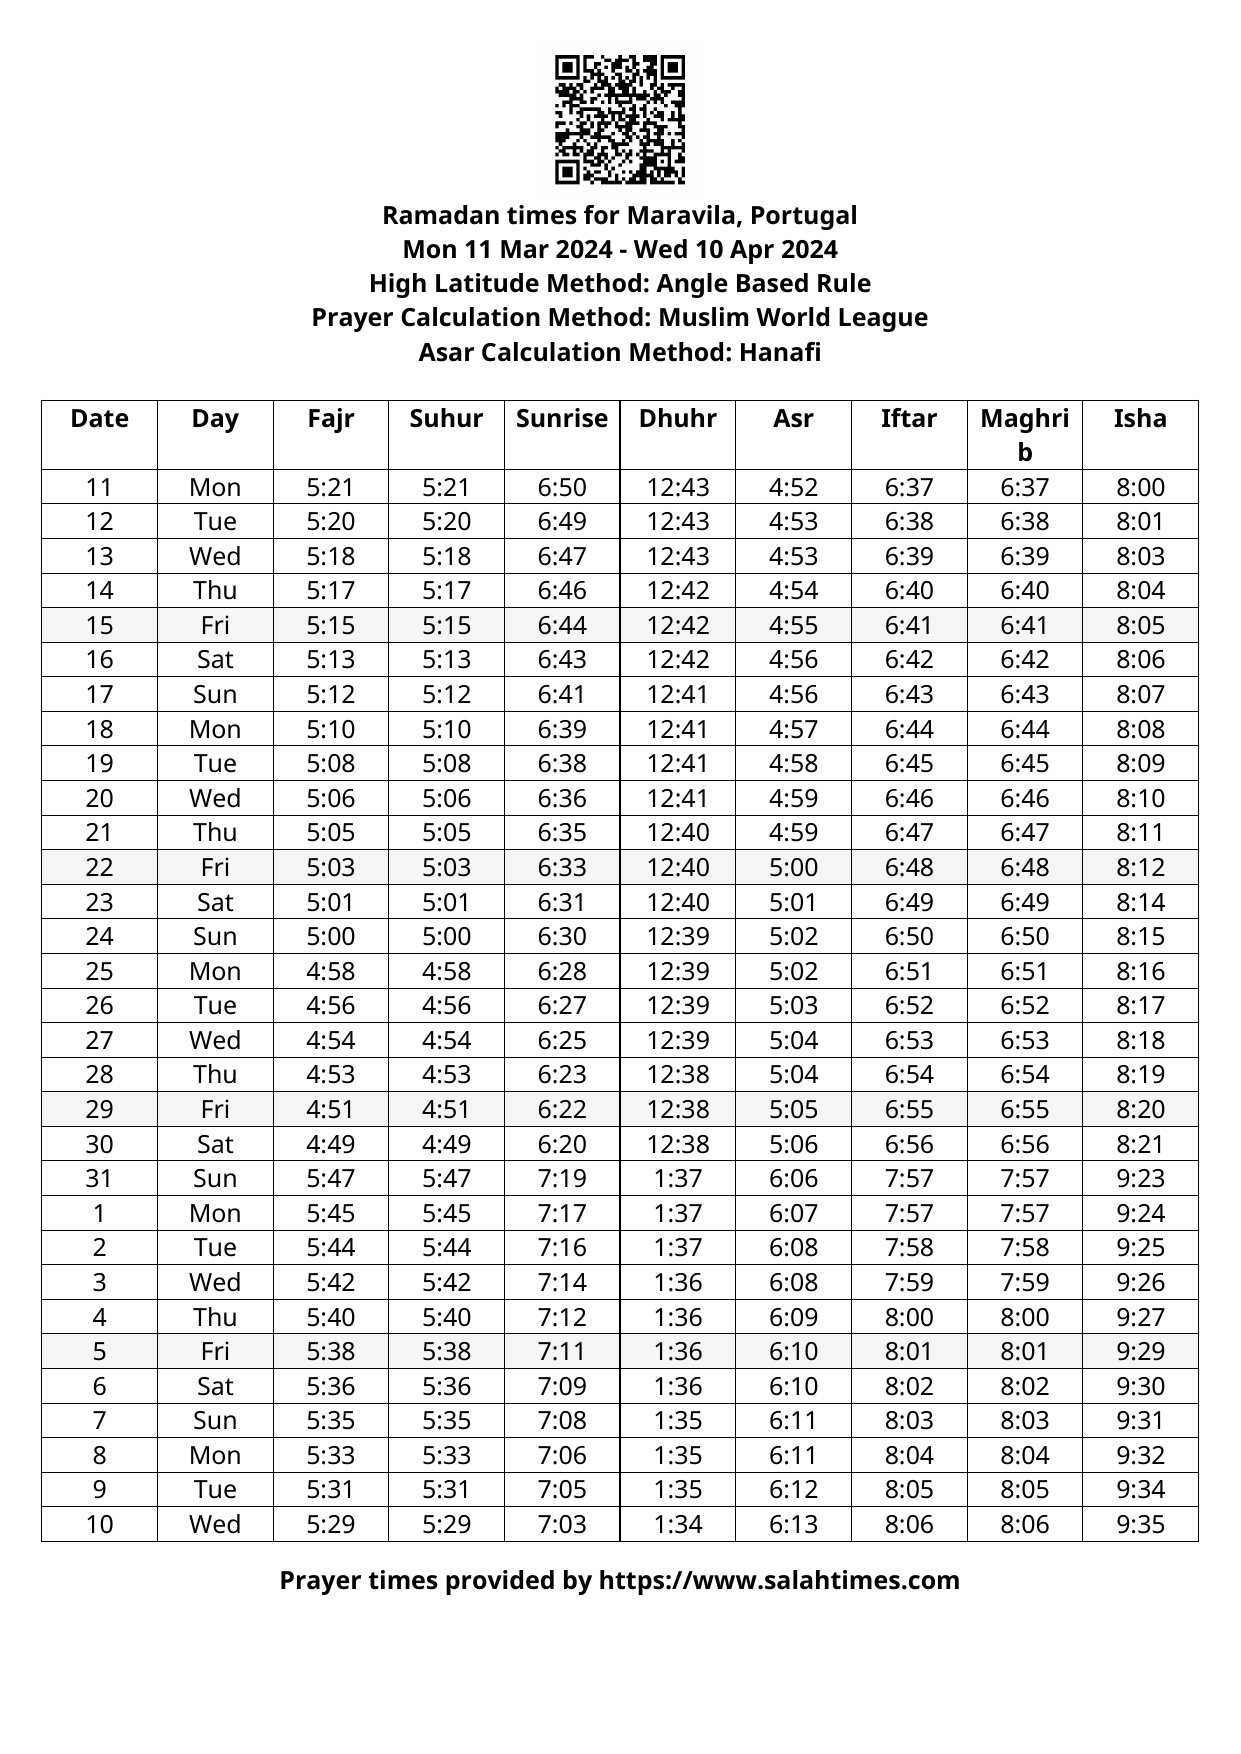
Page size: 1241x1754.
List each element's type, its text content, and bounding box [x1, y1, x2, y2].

table_cell 8:00 [968, 1300, 1082, 1333]
table_cell 5:04 [736, 1058, 851, 1091]
table_cell 5:01 [274, 885, 388, 918]
table_cell Fri [158, 1092, 273, 1126]
table_cell Thu [158, 1058, 273, 1091]
table_cell 5:36 [274, 1369, 388, 1402]
table_cell Mon [158, 712, 273, 745]
table_cell 5:29 [274, 1507, 388, 1541]
table_cell 12:43 [621, 470, 735, 503]
table_cell 12:38 [621, 1127, 735, 1160]
table_cell 1:37 [621, 1196, 735, 1229]
table_cell 6:41 [968, 608, 1082, 642]
table_cell 12:38 [621, 1092, 735, 1126]
table_cell 8:01 [852, 1334, 967, 1368]
table_cell 5:35 [274, 1404, 388, 1437]
table_cell 20 [42, 781, 157, 814]
table_cell 1 [42, 1196, 157, 1229]
table_cell 6:08 [736, 1231, 851, 1264]
table_cell 6:52 [852, 989, 967, 1022]
table_cell 6:13 [736, 1507, 851, 1541]
table_cell 5:00 [389, 919, 504, 953]
table_cell 16 [42, 643, 157, 676]
table_cell 4:55 [736, 608, 851, 642]
table_cell 7:11 [505, 1334, 619, 1368]
table_cell 4 [42, 1300, 157, 1333]
table_cell 5:03 [389, 850, 504, 884]
table_cell 6:49 [852, 885, 967, 918]
table_cell 25 [42, 954, 157, 987]
table_cell 6:46 [968, 781, 1082, 814]
table_cell 8:15 [1083, 919, 1198, 953]
table_cell 4:56 [736, 677, 851, 711]
picture [542, 41, 699, 198]
table_cell 13 [42, 539, 157, 572]
table_cell 24 [42, 919, 157, 953]
table_cell 7:58 [852, 1231, 967, 1264]
table_cell 6:33 [505, 850, 619, 884]
table_cell 4:59 [736, 781, 851, 814]
table_cell 7:03 [505, 1507, 619, 1541]
table_cell 7:17 [505, 1196, 619, 1229]
table_cell 6:46 [852, 781, 967, 814]
table_cell 6:49 [968, 885, 1082, 918]
text Prayer times provided by https://www.salahtimes.com [42, 1563, 1198, 1597]
table_cell 7:57 [852, 1161, 967, 1195]
table_cell 6:06 [736, 1161, 851, 1195]
table_cell 12 [42, 504, 157, 538]
table_cell 5:40 [389, 1300, 504, 1333]
table_cell 5:20 [274, 504, 388, 538]
table_cell 18 [42, 712, 157, 745]
table_cell 10 [42, 1507, 157, 1541]
table_cell 5:18 [389, 539, 504, 572]
text Asar Calculation Method: Hanafi [42, 334, 1198, 368]
table_cell 4:53 [274, 1058, 388, 1091]
table_cell 6:50 [505, 470, 619, 503]
table_cell 5:00 [274, 919, 388, 953]
table_cell 5:06 [274, 781, 388, 814]
table_cell 12:43 [621, 539, 735, 572]
table_cell 5:38 [274, 1334, 388, 1368]
table_cell 12:40 [621, 885, 735, 918]
table_cell 5:13 [389, 643, 504, 676]
table_cell 5:03 [274, 850, 388, 884]
table_cell 15 [42, 608, 157, 642]
table_cell 2 [42, 1231, 157, 1264]
table_cell Tue [158, 1231, 273, 1264]
table_cell 9:23 [1083, 1161, 1198, 1195]
table_cell 6:48 [852, 850, 967, 884]
table_cell 8:08 [1083, 712, 1198, 745]
table_cell Wed [158, 1023, 273, 1057]
table_cell 1:37 [621, 1161, 735, 1195]
table_cell 8:17 [1083, 989, 1198, 1022]
table_cell 6:39 [968, 539, 1082, 572]
table_cell 7 [42, 1404, 157, 1437]
table_cell 12:39 [621, 1023, 735, 1057]
table_cell 8:06 [968, 1507, 1082, 1541]
table_cell Wed [158, 781, 273, 814]
table_cell 5:21 [389, 470, 504, 503]
table_cell Sun [158, 1404, 273, 1437]
table_cell Wed [158, 539, 273, 572]
table_cell 8:04 [1083, 574, 1198, 607]
table_cell 5:45 [274, 1196, 388, 1229]
table_cell 6:44 [505, 608, 619, 642]
table_cell Tue [158, 1473, 273, 1506]
table_header Fajr [274, 401, 388, 469]
table_cell 12:40 [621, 850, 735, 884]
table_cell 30 [42, 1127, 157, 1160]
table_cell 5:31 [389, 1473, 504, 1506]
table_cell 8:18 [1083, 1023, 1198, 1057]
table_cell 8:19 [1083, 1058, 1198, 1091]
table_cell 6:42 [852, 643, 967, 676]
table_cell 5:17 [274, 574, 388, 607]
table_cell 1:36 [621, 1300, 735, 1333]
table_cell 9:24 [1083, 1196, 1198, 1229]
table_cell 1:37 [621, 1231, 735, 1264]
text Ramadan times for Maravila, Portugal [42, 198, 1198, 232]
table_cell 5:05 [274, 816, 388, 849]
table_cell 6:38 [505, 746, 619, 780]
table_cell 1:36 [621, 1334, 735, 1368]
table_cell 21 [42, 816, 157, 849]
table_cell 6:39 [505, 712, 619, 745]
table_cell 28 [42, 1058, 157, 1091]
table_cell 12:41 [621, 746, 735, 780]
table_cell 6:55 [968, 1092, 1082, 1126]
table_cell 8:10 [1083, 781, 1198, 814]
table_cell 7:05 [505, 1473, 619, 1506]
table_cell Tue [158, 504, 273, 538]
table_cell 1:36 [621, 1265, 735, 1299]
table_cell 5:10 [274, 712, 388, 745]
table_cell 5:03 [736, 989, 851, 1022]
table_cell 6:50 [968, 919, 1082, 953]
table_cell 6:53 [968, 1023, 1082, 1057]
table_cell 8:16 [1083, 954, 1198, 987]
table_cell Tue [158, 989, 273, 1022]
table_cell 5:01 [736, 885, 851, 918]
table_cell 27 [42, 1023, 157, 1057]
table_cell 6:47 [968, 816, 1082, 849]
table_cell 8 [42, 1438, 157, 1472]
table_cell Sun [158, 919, 273, 953]
table_cell 9:26 [1083, 1265, 1198, 1299]
table_cell 12:43 [621, 504, 735, 538]
table_cell 5:10 [389, 712, 504, 745]
table_cell 6:47 [505, 539, 619, 572]
table_cell 6:31 [505, 885, 619, 918]
table_cell 8:04 [852, 1438, 967, 1472]
table_cell 5:17 [389, 574, 504, 607]
table_cell 5:35 [389, 1404, 504, 1437]
table_cell 4:58 [736, 746, 851, 780]
table_cell 5:00 [736, 850, 851, 884]
table_cell 8:00 [1083, 470, 1198, 503]
table_cell 5:12 [389, 677, 504, 711]
table_cell Thu [158, 1300, 273, 1333]
table_cell 6:45 [852, 746, 967, 780]
table_cell Tue [158, 746, 273, 780]
table_cell 5:18 [274, 539, 388, 572]
table_cell 4:56 [274, 989, 388, 1022]
table_cell 5:12 [274, 677, 388, 711]
table_cell 5:02 [736, 919, 851, 953]
table_cell 6:55 [852, 1092, 967, 1126]
table_cell 1:36 [621, 1369, 735, 1402]
table_cell 1:35 [621, 1473, 735, 1506]
table_cell 6:28 [505, 954, 619, 987]
table_cell 5:20 [389, 504, 504, 538]
table_cell 4:51 [389, 1092, 504, 1126]
table_cell 5:36 [389, 1369, 504, 1402]
table_cell 5:29 [389, 1507, 504, 1541]
table_cell 4:54 [389, 1023, 504, 1057]
table_cell 5:31 [274, 1473, 388, 1506]
table_cell 3 [42, 1265, 157, 1299]
table_cell 6:51 [968, 954, 1082, 987]
text Mon 11 Mar 2024 - Wed 10 Apr 2024 [42, 232, 1198, 266]
table_cell 8:05 [968, 1473, 1082, 1506]
table_cell Sat [158, 885, 273, 918]
table_cell 12:41 [621, 781, 735, 814]
table_cell 6:40 [968, 574, 1082, 607]
table_cell 6:46 [505, 574, 619, 607]
table_cell 6:27 [505, 989, 619, 1022]
table_cell 5:05 [736, 1092, 851, 1126]
table_cell Mon [158, 1438, 273, 1472]
table_cell 12:38 [621, 1058, 735, 1091]
table_cell 5:02 [736, 954, 851, 987]
table_cell 8:00 [852, 1300, 967, 1333]
table_cell 4:54 [736, 574, 851, 607]
table_cell 5:42 [274, 1265, 388, 1299]
table_cell 9:32 [1083, 1438, 1198, 1472]
table_cell 8:03 [1083, 539, 1198, 572]
table_header Day [158, 401, 273, 469]
table_header Sunrise [505, 401, 619, 469]
table_cell 8:12 [1083, 850, 1198, 884]
table_cell 5:08 [389, 746, 504, 780]
table_cell 5:06 [389, 781, 504, 814]
table_cell 6:45 [968, 746, 1082, 780]
table_cell 4:56 [389, 989, 504, 1022]
table_cell 7:59 [852, 1265, 967, 1299]
table_cell 4:58 [274, 954, 388, 987]
table_cell 1:34 [621, 1507, 735, 1541]
table_cell 6:12 [736, 1473, 851, 1506]
table_cell 6:53 [852, 1023, 967, 1057]
table_cell 8:09 [1083, 746, 1198, 780]
table_cell 8:03 [852, 1404, 967, 1437]
table_cell 6:44 [968, 712, 1082, 745]
table_cell 4:54 [274, 1023, 388, 1057]
table_cell 31 [42, 1161, 157, 1195]
table_cell 4:49 [274, 1127, 388, 1160]
table_cell 4:51 [274, 1092, 388, 1126]
table_cell 12:39 [621, 954, 735, 987]
table_cell 8:07 [1083, 677, 1198, 711]
table_cell Mon [158, 954, 273, 987]
table_cell 7:16 [505, 1231, 619, 1264]
table_cell 23 [42, 885, 157, 918]
table_cell 6:11 [736, 1438, 851, 1472]
table_cell 7:57 [852, 1196, 967, 1229]
table_header Isha [1083, 401, 1198, 469]
table_cell 12:40 [621, 816, 735, 849]
table_cell Sat [158, 1127, 273, 1160]
table_cell 1:35 [621, 1404, 735, 1437]
table_cell 4:53 [736, 504, 851, 538]
table_cell 4:58 [389, 954, 504, 987]
table_cell 6:50 [852, 919, 967, 953]
table_cell 7:58 [968, 1231, 1082, 1264]
table_cell 5:44 [274, 1231, 388, 1264]
table_header Suhur [389, 401, 504, 469]
table_cell 6:39 [852, 539, 967, 572]
table_cell 6:52 [968, 989, 1082, 1022]
table_cell 12:39 [621, 919, 735, 953]
table_cell 5:05 [389, 816, 504, 849]
table_cell 6:37 [852, 470, 967, 503]
table_cell 6:08 [736, 1265, 851, 1299]
table_cell 9:29 [1083, 1334, 1198, 1368]
table_cell 5:40 [274, 1300, 388, 1333]
table_cell 6:35 [505, 816, 619, 849]
table_cell 5:44 [389, 1231, 504, 1264]
table_cell 5:45 [389, 1196, 504, 1229]
table_cell 8:21 [1083, 1127, 1198, 1160]
table_cell 6:56 [852, 1127, 967, 1160]
table_cell Thu [158, 574, 273, 607]
table_cell Fri [158, 1334, 273, 1368]
table_cell 6:11 [736, 1404, 851, 1437]
table_header Asr [736, 401, 851, 469]
table_cell 7:59 [968, 1265, 1082, 1299]
table_cell 4:49 [389, 1127, 504, 1160]
table_cell 1:35 [621, 1438, 735, 1472]
table_header Dhuhr [621, 401, 735, 469]
table_cell 6:41 [852, 608, 967, 642]
table_cell 4:53 [389, 1058, 504, 1091]
table_cell 8:01 [1083, 504, 1198, 538]
table_cell 9:34 [1083, 1473, 1198, 1506]
table_cell 6:20 [505, 1127, 619, 1160]
table_cell 4:57 [736, 712, 851, 745]
table_cell Sat [158, 643, 273, 676]
text High Latitude Method: Angle Based Rule [42, 266, 1198, 300]
table_cell 6:22 [505, 1092, 619, 1126]
table_cell 7:57 [968, 1196, 1082, 1229]
table_cell 6 [42, 1369, 157, 1402]
table_cell 4:56 [736, 643, 851, 676]
table_cell 12:41 [621, 677, 735, 711]
table_cell 6:36 [505, 781, 619, 814]
table_header Maghrib [968, 401, 1082, 469]
table_cell 5:06 [736, 1127, 851, 1160]
table_cell 7:06 [505, 1438, 619, 1472]
table_cell 5:47 [274, 1161, 388, 1195]
table_cell Sun [158, 1161, 273, 1195]
table_cell 5:08 [274, 746, 388, 780]
table_cell 9:31 [1083, 1404, 1198, 1437]
table_cell 6:54 [968, 1058, 1082, 1091]
table_cell 9:35 [1083, 1507, 1198, 1541]
table_cell 5 [42, 1334, 157, 1368]
table_cell 6:51 [852, 954, 967, 987]
table_cell 6:43 [852, 677, 967, 711]
table_cell 5:15 [274, 608, 388, 642]
table_cell 22 [42, 850, 157, 884]
table_cell 5:01 [389, 885, 504, 918]
table_cell Mon [158, 1196, 273, 1229]
table_cell 9:25 [1083, 1231, 1198, 1264]
table_cell Fri [158, 608, 273, 642]
table_cell 8:04 [968, 1438, 1082, 1472]
table_cell Wed [158, 1265, 273, 1299]
table_cell 8:05 [1083, 608, 1198, 642]
table_cell 8:02 [852, 1369, 967, 1402]
table_cell 9:30 [1083, 1369, 1198, 1402]
table_cell 5:13 [274, 643, 388, 676]
table_cell 6:10 [736, 1334, 851, 1368]
table_cell 6:30 [505, 919, 619, 953]
table_cell 7:12 [505, 1300, 619, 1333]
table_cell 9 [42, 1473, 157, 1506]
table_cell 6:42 [968, 643, 1082, 676]
table_cell 7:57 [968, 1161, 1082, 1195]
table_cell 5:15 [389, 608, 504, 642]
table_cell 6:47 [852, 816, 967, 849]
table_cell 5:33 [274, 1438, 388, 1472]
table_cell 5:21 [274, 470, 388, 503]
table_cell 11 [42, 470, 157, 503]
table_cell 6:38 [852, 504, 967, 538]
table_cell 17 [42, 677, 157, 711]
table_cell 6:43 [505, 643, 619, 676]
table_cell 9:27 [1083, 1300, 1198, 1333]
table_cell 14 [42, 574, 157, 607]
table_cell Sun [158, 677, 273, 711]
table_cell Fri [158, 850, 273, 884]
table_cell Wed [158, 1507, 273, 1541]
table_cell 8:01 [968, 1334, 1082, 1368]
table_cell 12:42 [621, 574, 735, 607]
table_cell 8:06 [1083, 643, 1198, 676]
text Prayer Calculation Method: Muslim World League [42, 300, 1198, 334]
table_header Iftar [852, 401, 967, 469]
table_cell 12:42 [621, 643, 735, 676]
table_cell 6:49 [505, 504, 619, 538]
table_cell 7:09 [505, 1369, 619, 1402]
table_cell 12:39 [621, 989, 735, 1022]
table_cell 5:47 [389, 1161, 504, 1195]
table_cell 8:14 [1083, 885, 1198, 918]
table_cell 29 [42, 1092, 157, 1126]
table_cell 6:38 [968, 504, 1082, 538]
table_cell 6:54 [852, 1058, 967, 1091]
table_header Date [42, 401, 157, 469]
table_cell 6:09 [736, 1300, 851, 1333]
table_cell 4:59 [736, 816, 851, 849]
table_cell 5:38 [389, 1334, 504, 1368]
table_cell 7:14 [505, 1265, 619, 1299]
table_cell 6:37 [968, 470, 1082, 503]
table_cell 12:42 [621, 608, 735, 642]
table_cell 5:33 [389, 1438, 504, 1472]
table_cell 19 [42, 746, 157, 780]
table_cell 6:10 [736, 1369, 851, 1402]
table_cell 8:02 [968, 1369, 1082, 1402]
table_cell 6:44 [852, 712, 967, 745]
table_cell 8:20 [1083, 1092, 1198, 1126]
table_cell 7:19 [505, 1161, 619, 1195]
table_cell 4:53 [736, 539, 851, 572]
table_cell 6:23 [505, 1058, 619, 1091]
table_cell 6:48 [968, 850, 1082, 884]
table_cell 26 [42, 989, 157, 1022]
table_cell 6:40 [852, 574, 967, 607]
table_cell 6:41 [505, 677, 619, 711]
table_cell 6:56 [968, 1127, 1082, 1160]
table_cell 8:03 [968, 1404, 1082, 1437]
table_cell Mon [158, 470, 273, 503]
table_cell 8:06 [852, 1507, 967, 1541]
table_cell 8:11 [1083, 816, 1198, 849]
table_cell Thu [158, 816, 273, 849]
table_cell 6:43 [968, 677, 1082, 711]
table_cell 8:05 [852, 1473, 967, 1506]
table_cell 7:08 [505, 1404, 619, 1437]
table_cell 5:42 [389, 1265, 504, 1299]
table_cell 5:04 [736, 1023, 851, 1057]
table_cell 4:52 [736, 470, 851, 503]
table_cell 6:25 [505, 1023, 619, 1057]
table_cell 12:41 [621, 712, 735, 745]
table_cell Sat [158, 1369, 273, 1402]
table_cell 6:07 [736, 1196, 851, 1229]
